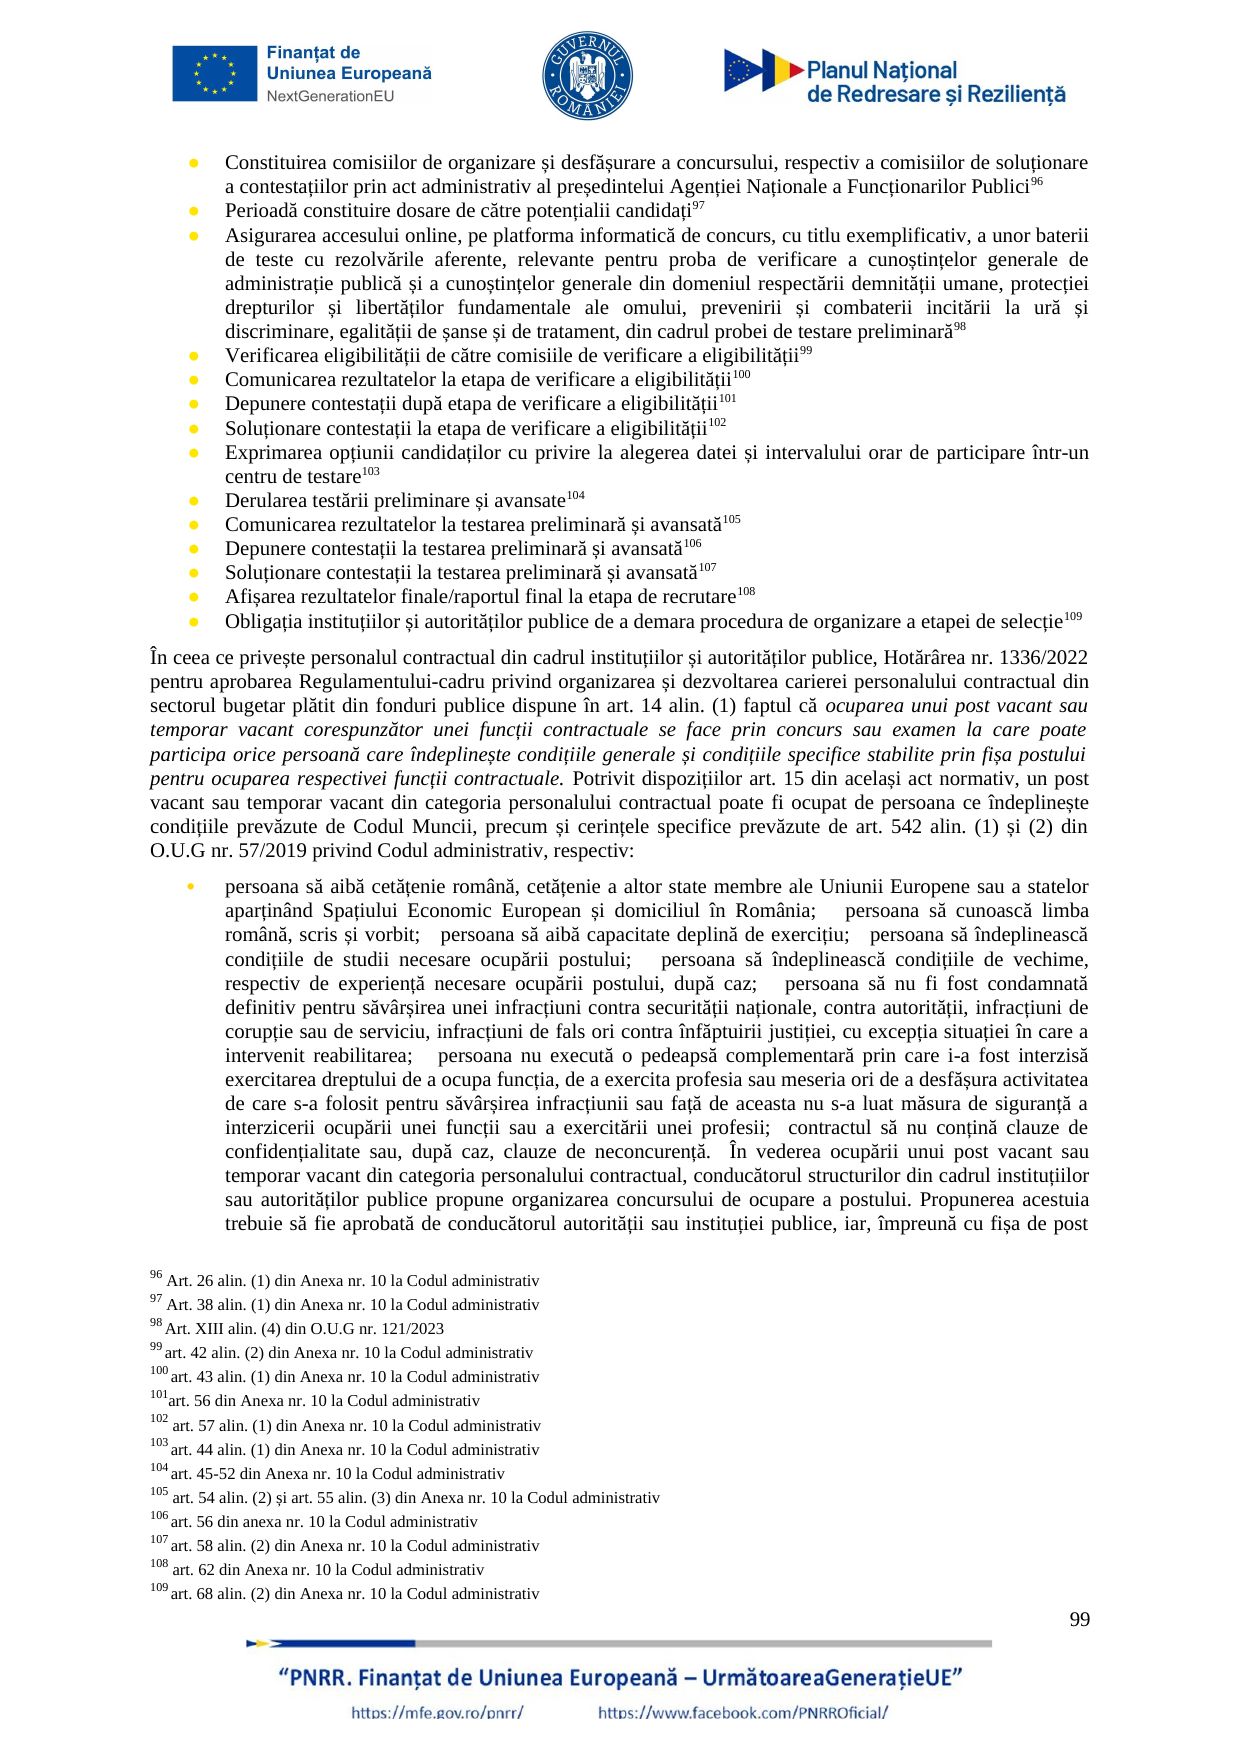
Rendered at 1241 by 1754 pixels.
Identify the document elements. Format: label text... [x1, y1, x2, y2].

picture [541, 30, 634, 121]
picture [245, 1639, 991, 1718]
text În ceea ce privește personalul contractual din cadrul instituțiilor și autorităților publice, Hotărârea nr. 1336/2022 pentru aprobarea Regulamentului-cadru privind organizarea și dezvoltarea carierei personalului contractual din sectorul bugetar plătit din fonduri publice dispune în art. 14 alin. (1) faptul că ocuparea unui post vacant sau temporar vacant corespunzător unei funcții contractuale se face prin concurs sau examen la care poate participa orice persoană care îndeplinește condițiile generale și condițiile specifice stabilite prin fișa postului pentru ocuparea respectivei funcții contractuale. Potrivit dispozițiilor art. 15 din același act normativ, un post vacant sau temporar vacant din categoria personalului contractual poate fi ocupat de persoana ce îndeplinește condițiile prevăzute de Codul Muncii, precum și cerințele specifice prevăzute de art. 542 alin. (1) și (2) din O.U.G nr. 57/2019 privind Codul administrativ, respectiv: [150, 645, 1090, 862]
text Soluționare contestații la testarea preliminară și avansată [187, 560, 1090, 584]
picture [723, 48, 1071, 109]
text Derularea testării preliminare și avansate [187, 488, 1090, 512]
text Verificarea eligibilității de către comisiile de verificare a eligibilității [187, 343, 1090, 367]
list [187, 874, 1090, 1235]
text Afișarea rezultatelor finale/raportul final la etapa de recrutare [187, 584, 1090, 608]
text Depunere contestații la testarea preliminară și avansată [187, 536, 1090, 560]
text Constituirea comisiilor de organizare și desfășurare a concursului, respectiv a comisiilor de soluționare a contestațiilor prin act administrativ al președintelui Agenției Naționale a Funcționarilor Publici [187, 150, 1090, 198]
text Exprimarea opțiunii candidaților cu privire la alegerea datei și intervalului orar de participare într-un centru de testare [187, 439, 1090, 488]
text Soluționare contestații la etapa de verificare a eligibilității [187, 415, 1090, 439]
text Depunere contestații după etapa de verificare a eligibilității [187, 391, 1090, 415]
text Perioadă constituire dosare de către potențialii candidați [187, 198, 1090, 222]
text Comunicarea rezultatelor la etapa de verificare a eligibilității [187, 367, 1090, 391]
text Obligația instituțiilor și autorităților publice de a demara procedura de organizare a etapei de selecție [187, 608, 1090, 633]
text Asigurarea accesului online, pe platforma informatică de concurs, cu titlu exemplificativ, a unor baterii de teste cu rezolvările aferente, relevante pentru proba de verificare a cunoștințelor generale de administrație publică și a cunoștințelor generale din domeniul respectării demnității umane, protecției drepturilor și libertăților fundamentale ale omului, prevenirii și combaterii incitării la ură și discriminare, egalității de șanse și de tratament, din cadrul probei de testare preliminară [187, 222, 1090, 343]
text Comunicarea rezultatelor la testarea preliminară și avansată [187, 512, 1090, 536]
picture [170, 43, 433, 104]
